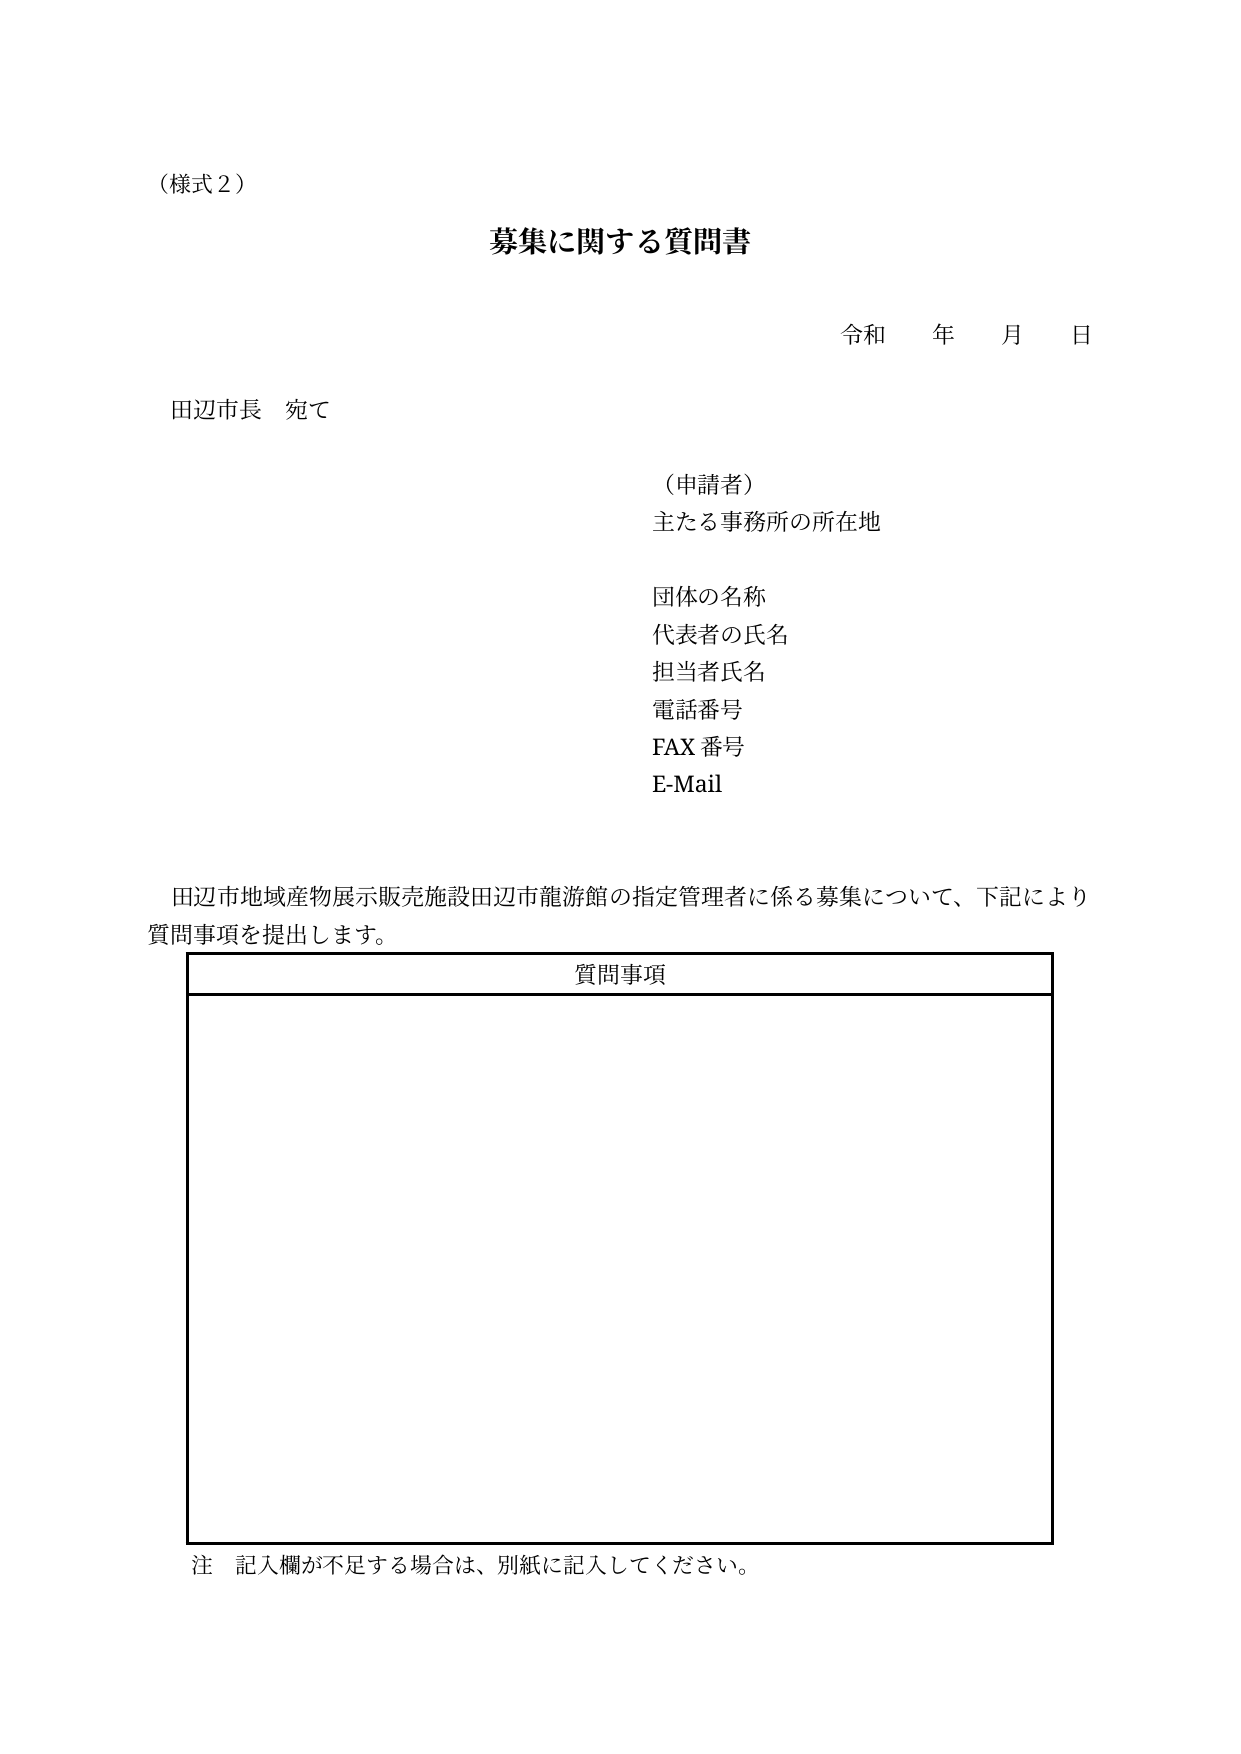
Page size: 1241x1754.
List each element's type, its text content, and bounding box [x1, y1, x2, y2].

text （申請者） [148, 464, 1092, 502]
text 田辺市地域産物展示販売施設田辺市龍游館の指定管理者に係る募集について、下記により質問事項を提出します。 [148, 877, 1092, 952]
table_cell [189, 996, 1051, 1542]
text 令和 年 月 日 [148, 314, 1092, 352]
text 募集に関する質問書 [148, 202, 1092, 277]
text 担当者氏名 [148, 652, 1092, 689]
text 田辺市長 宛て [148, 389, 1092, 427]
text 電話番号 [148, 689, 1092, 727]
text FAX番号 [148, 727, 1092, 764]
text 主たる事務所の所在地 [148, 502, 1092, 539]
text E-Mail [148, 764, 1092, 802]
text 代表者の氏名 [148, 614, 1092, 652]
text （様式２） [148, 164, 1092, 202]
table_header 質問事項 [189, 955, 1051, 993]
text 注 記入欄が不足する場合は、別紙に記入してください。 [148, 1545, 1092, 1583]
text 団体の名称 [148, 577, 1092, 614]
